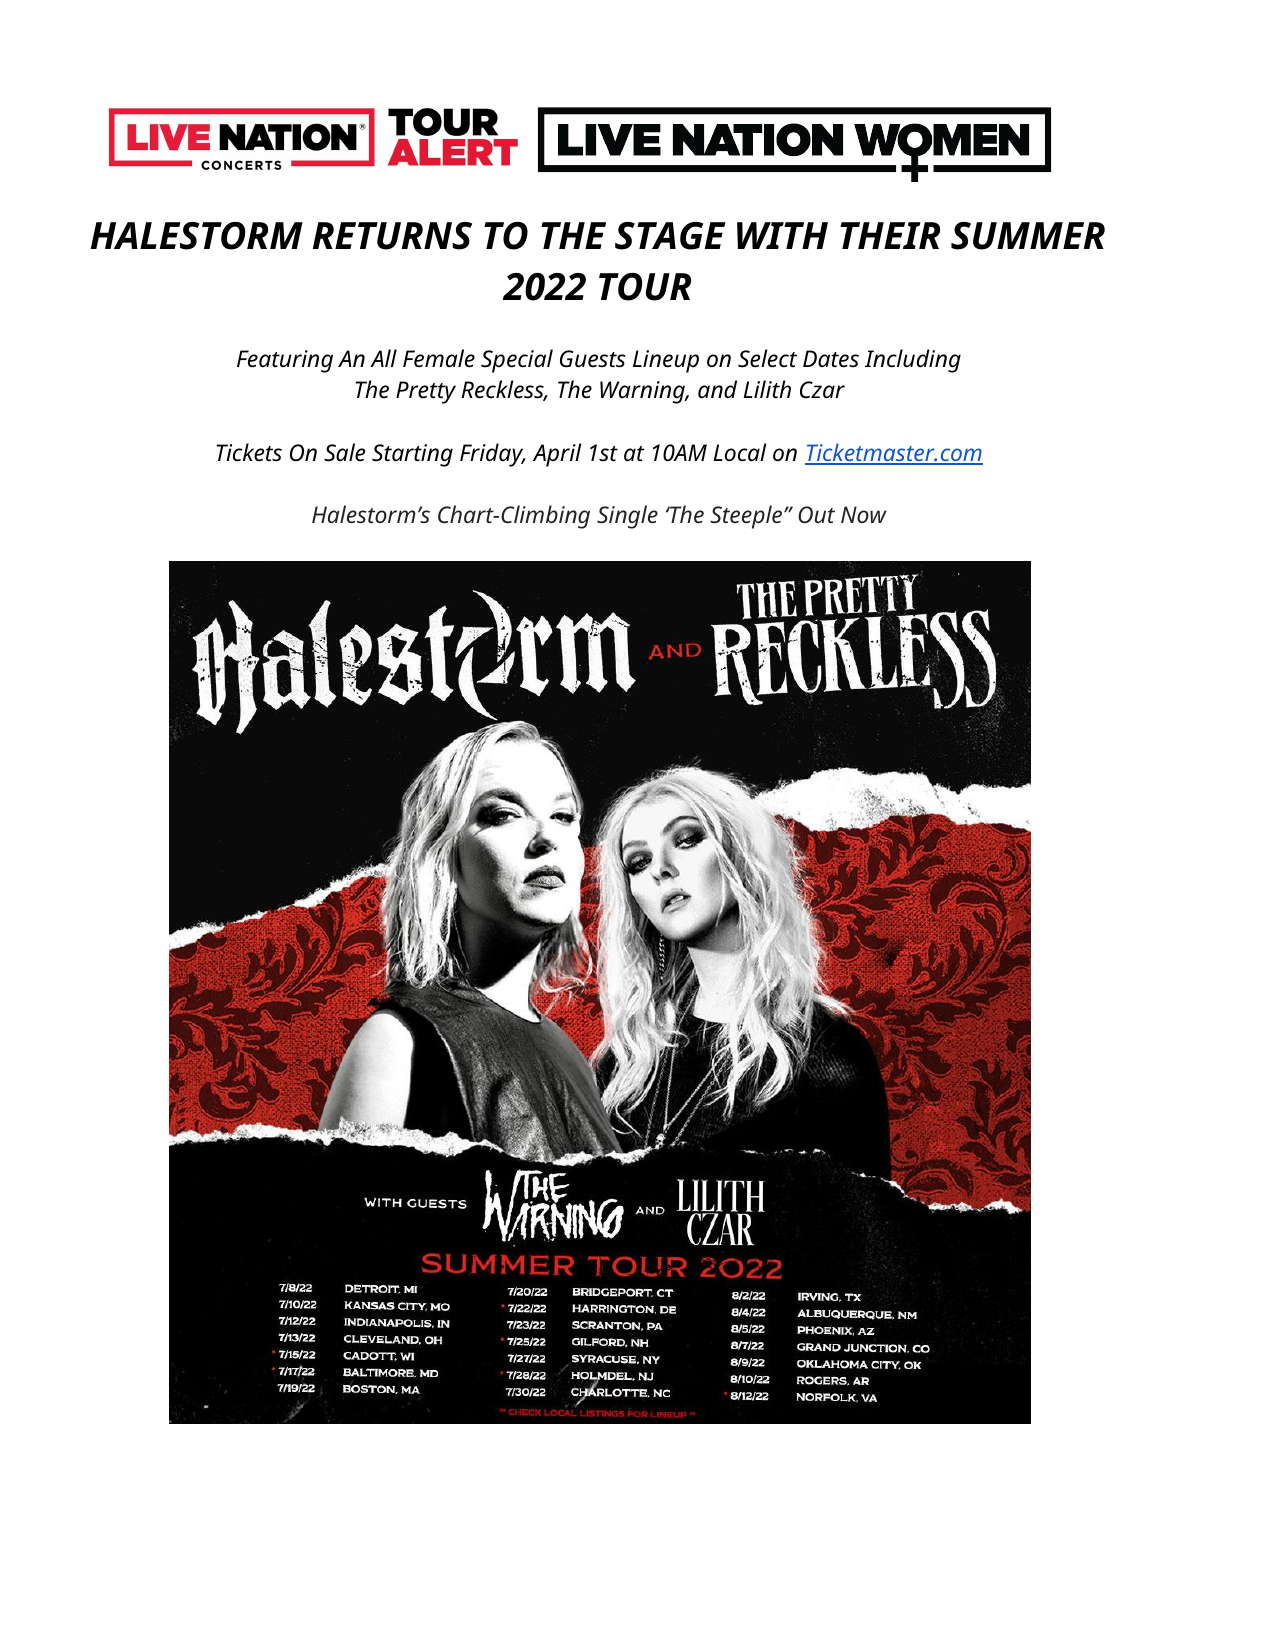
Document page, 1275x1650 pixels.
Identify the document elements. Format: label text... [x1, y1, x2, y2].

text Featuring An All Female Special Guests Lineup on Select Dates Including [75, 343, 1125, 374]
text Tickets On Sale Starting Friday, April 1st at 10AM Local on Ticketmaster.com [75, 437, 1125, 468]
text Halestorm’s Chart-Climbing Single ‘The Steeple” Out Now [75, 499, 1125, 531]
text HALESTORM RETURNS TO THE STAGE WITH THEIR SUMMER 2022 TOUR [75, 210, 1125, 312]
picture [84, 75, 1052, 182]
picture [169, 561, 1031, 1424]
text The Pretty Reckless, The Warning, and Lilith Czar [75, 374, 1125, 406]
